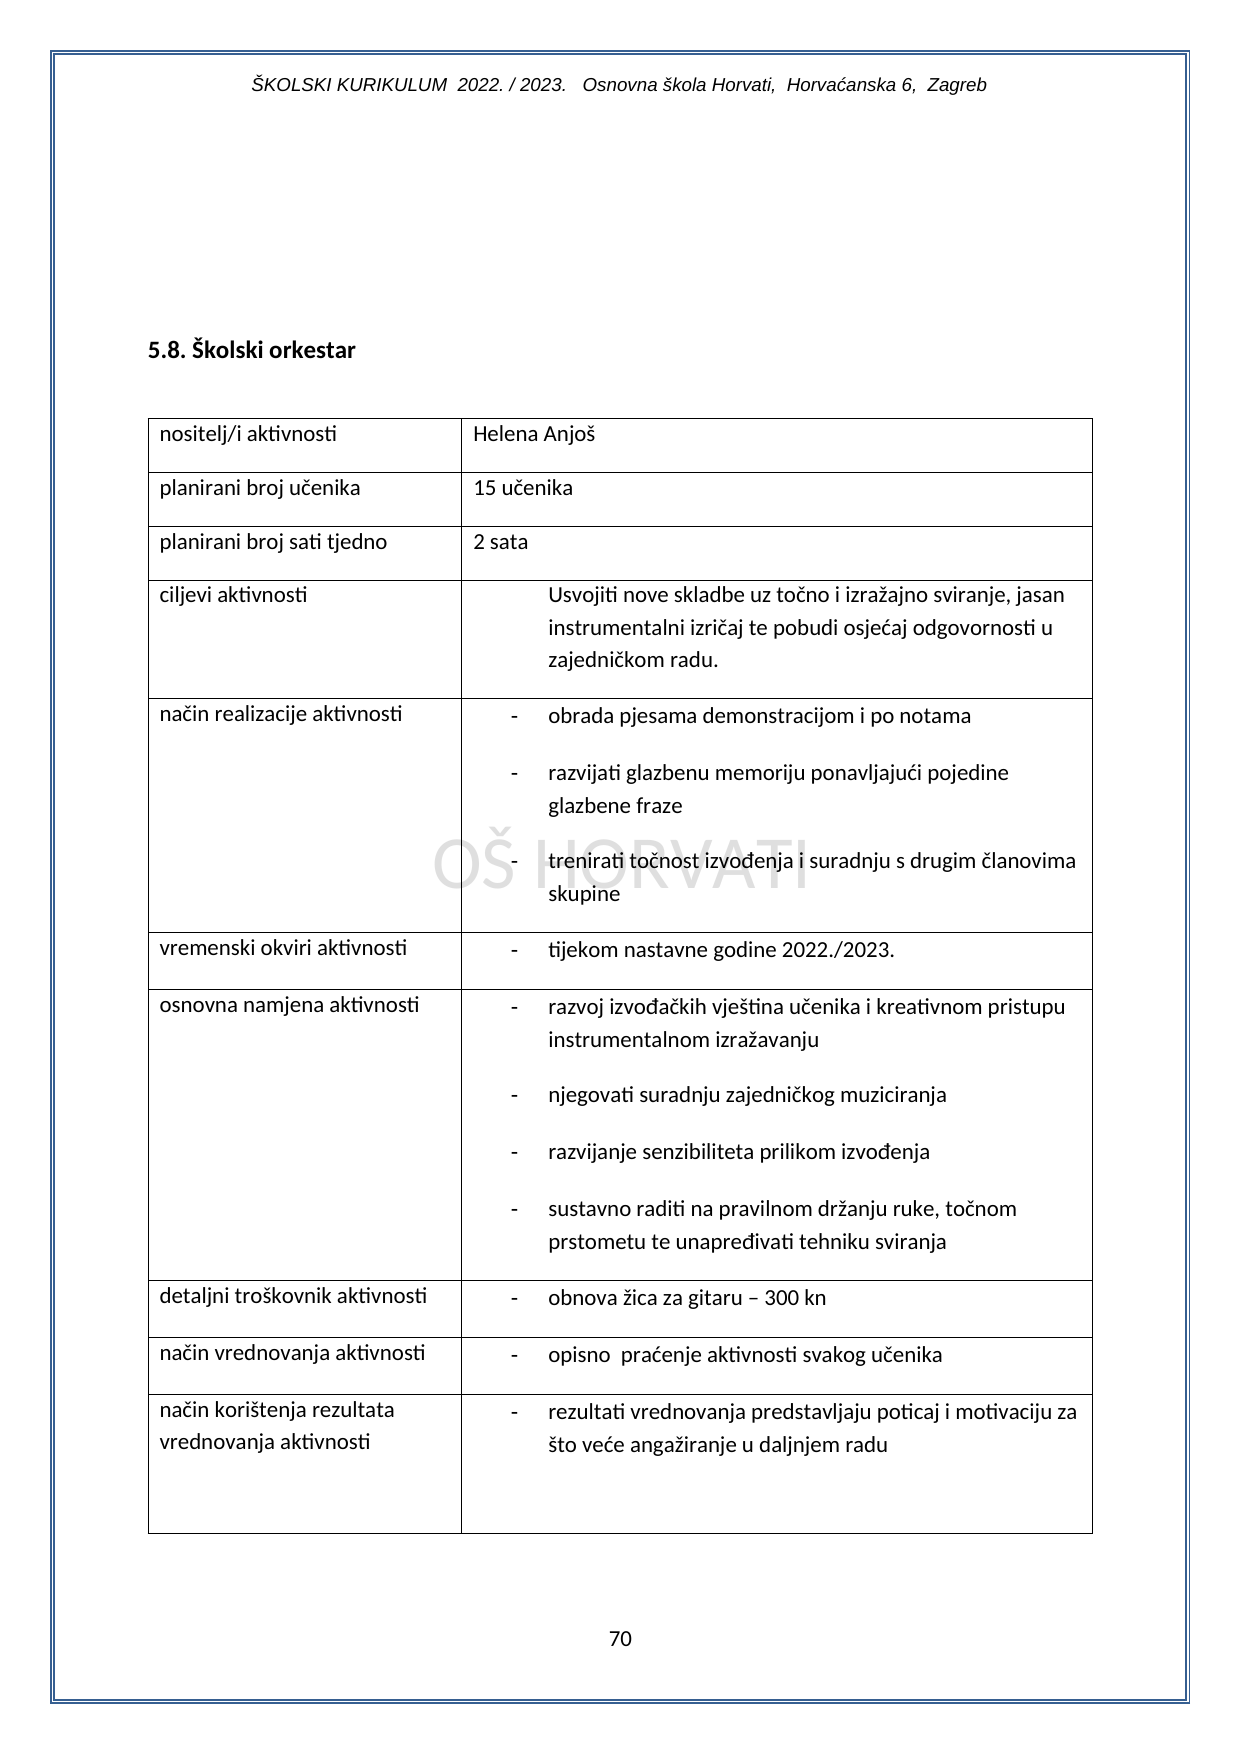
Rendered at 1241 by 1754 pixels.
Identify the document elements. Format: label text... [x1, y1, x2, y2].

table_cell vremenski okviri aktivnosti [149, 933, 461, 989]
table_cell opisno praćenje aktivnosti svakog učenika [462, 1338, 1092, 1394]
table_cell obnova žica za gitaru – 300 kn [462, 1281, 1092, 1337]
table_cell način realizacije aktivnosti [149, 699, 461, 932]
table_cell tijekom nastavne godine 2022./2023. [462, 933, 1092, 989]
subtitle 5.8. Školski orkestar [148, 335, 1093, 365]
table_cell 15 učenika [462, 473, 1092, 526]
table_cell detaljni troškovnik aktivnosti [149, 1281, 461, 1337]
table_cell osnovna namjena aktivnosti [149, 990, 461, 1280]
table_cell rezultati vrednovanja predstavljaju poticaj i motivaciju za što veće angažiranje u daljnjem radu [462, 1395, 1092, 1533]
table_header nositelj/i aktivnosti [149, 419, 461, 472]
table_cell Usvojiti nove skladbe uz točno i izražajno sviranje, jasan instrumentalni izričaj te pobudi osjećaj odgovornosti u zajedničkom radu. [462, 581, 1092, 698]
table_cell način vrednovanja aktivnosti [149, 1338, 461, 1394]
table_cell 2 sata [462, 527, 1092, 579]
table_header Helena Anjoš [462, 419, 1092, 472]
table_cell obrada pjesama demonstracijom i po notama razvijati glazbenu memoriju ponavljajući pojedine glazbene fraze trenirati točnost izvođenja i suradnju s drugim članovima skupine [462, 699, 1092, 932]
table_cell planirani broj sati tjedno [149, 527, 461, 579]
table_cell razvoj izvođačkih vještina učenika i kreativnom pristupu instrumentalnom izražavanju njegovati suradnju zajedničkog muziciranja razvijanje senzibiliteta prilikom izvođenja sustavno raditi na pravilnom držanju ruke, točnom prstometu te unapređivati tehniku sviranja [462, 990, 1092, 1280]
table_cell način korištenja rezultata vrednovanja aktivnosti [149, 1395, 461, 1533]
table_cell planirani broj učenika [149, 473, 461, 526]
table_cell ciljevi aktivnosti [149, 581, 461, 698]
